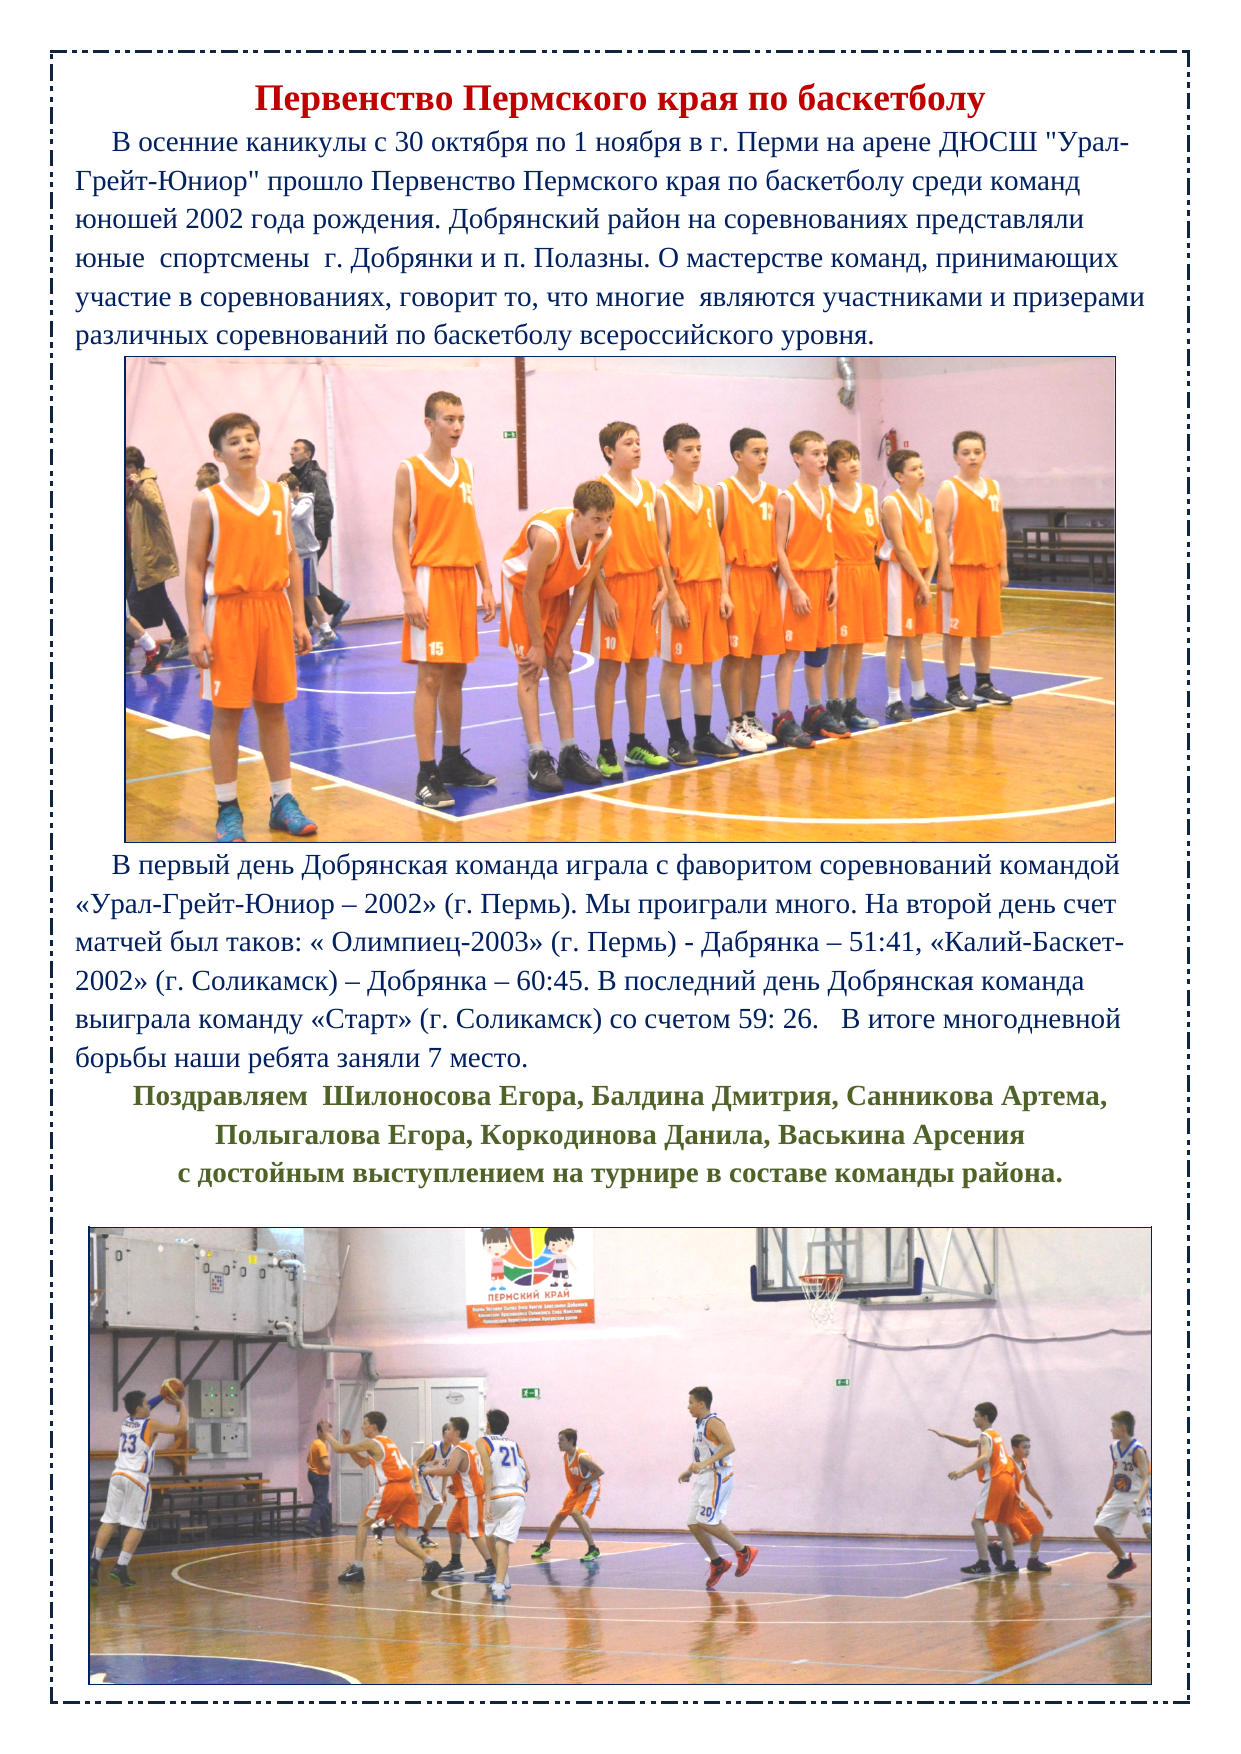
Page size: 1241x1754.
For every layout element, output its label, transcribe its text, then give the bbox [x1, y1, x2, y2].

text с достойным выступлением на турнире в составе команды района. [75, 1156, 1165, 1189]
text В первый день Добрянская команда играла с фаворитом соревнований командой «Урал-Грейт-Юниор – 2002» (г. Пермь). Мы проиграли много. На второй день счет матчей был таков: « Олимпиец-2003» (г. Пермь) - Дабрянка – 51:41, «Калий-Баскет-2002» (г. Соликамск) – Добрянка – 60:45. В последний день Добрянская команда выиграла команду «Старт» (г. Соликамск) со счетом 59: 26. В итоге многодневной борьбы наши ребята заняли 7 место. [75, 847, 1165, 1073]
text Полыгалова Егора, Коркодинова Данила, Васькина Арсения [75, 1117, 1165, 1151]
text Первенство Пермского края по баскетболу [75, 75, 1165, 118]
text Поздравляем Шилоносова Егора, Балдина Дмитрия, Санникова Артема, [75, 1078, 1165, 1112]
text В осенние каникулы с 30 октября по 1 ноября в г. Перми на арене ДЮСШ "Урал-Грейт-Юниор" прошло Первенство Пермского края по баскетболу среди команд юношей 2002 года рождения. Добрянский район на соревнованиях представляли юные спортсмены г. Добрянки и п. Полазны. О мастерстве команд, принимающих участие в соревнованиях, говорит то, что многие являются участниками и призерами различных соревнований по баскетболу всероссийского уровня. [75, 124, 1165, 351]
